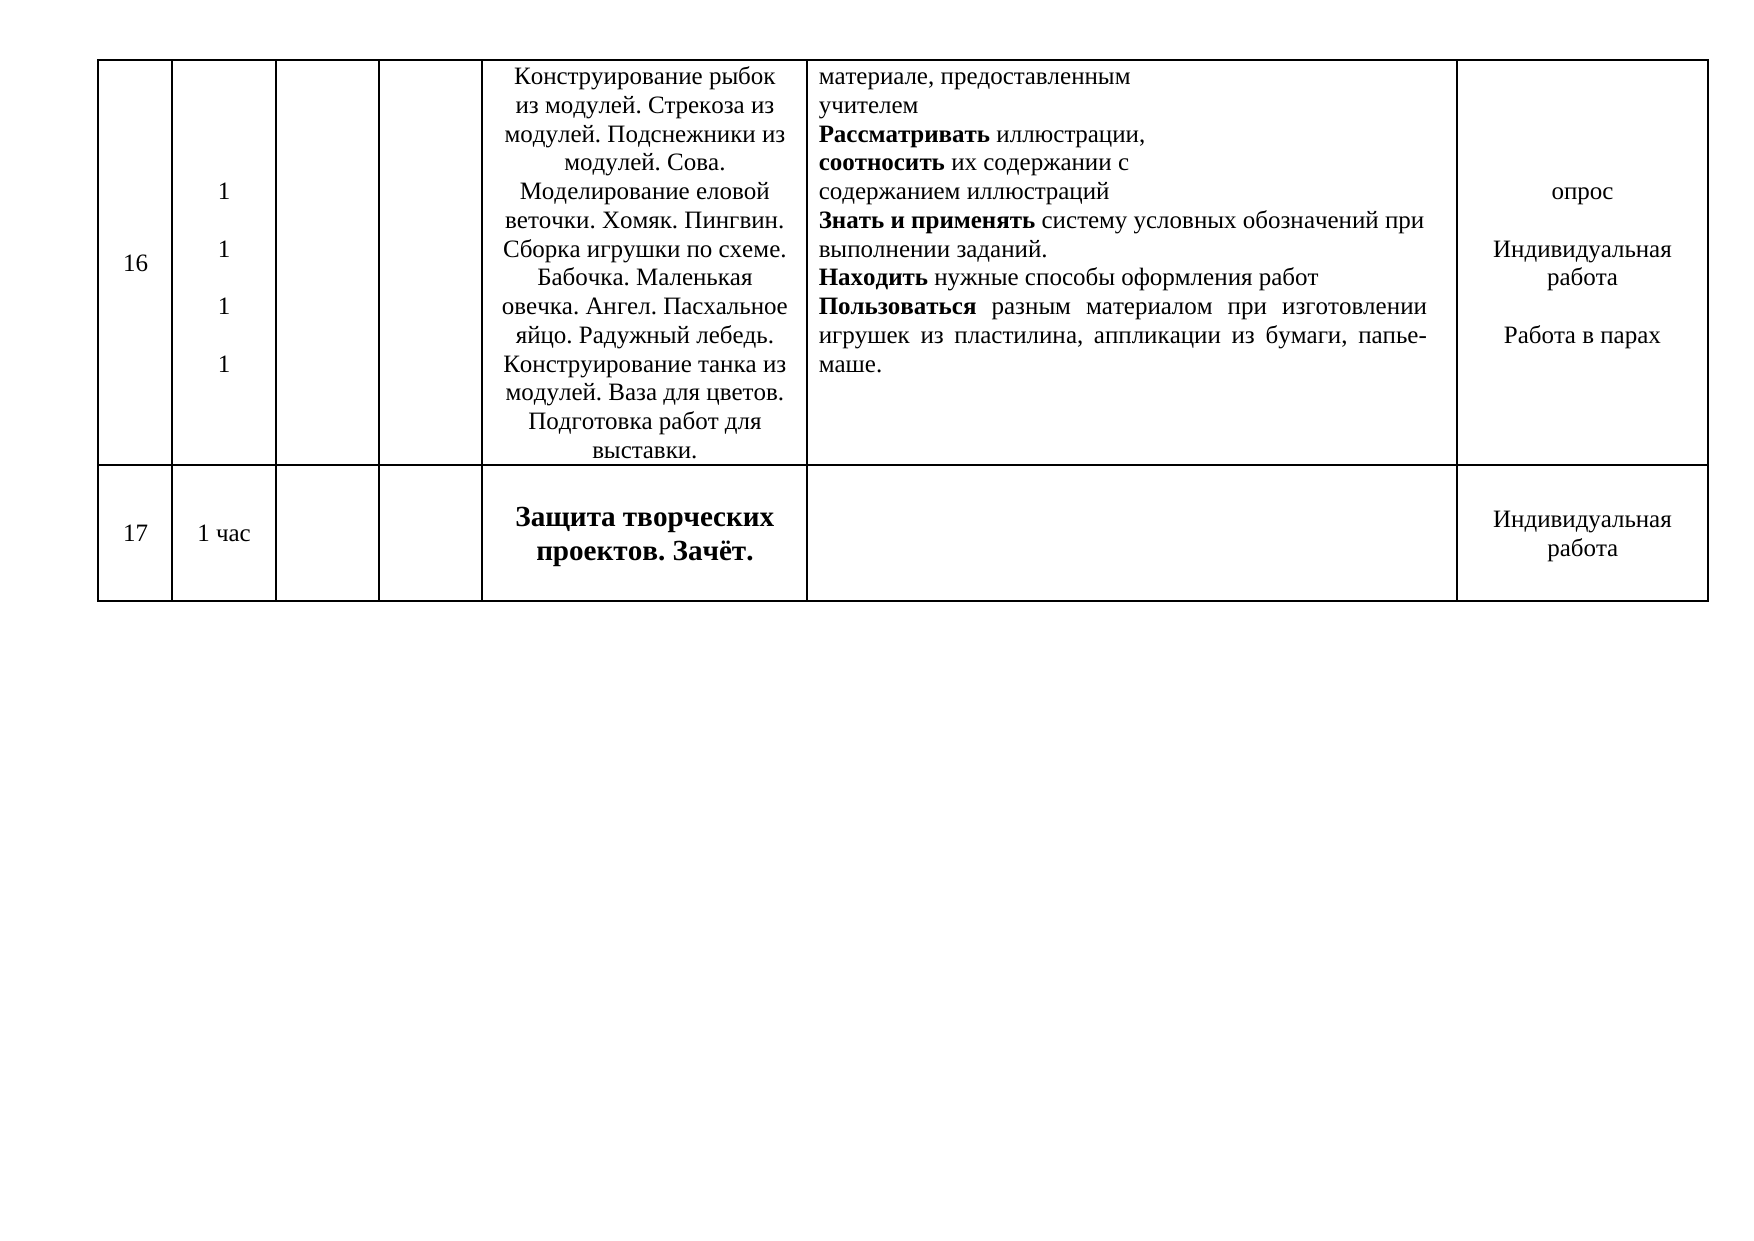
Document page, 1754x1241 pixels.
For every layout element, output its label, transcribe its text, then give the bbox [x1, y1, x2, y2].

table_cell 1 1 1 1 1 [173, 61, 275, 464]
table_cell Индивидуальная работа [1458, 466, 1707, 600]
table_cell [1458, 61, 1707, 464]
table_cell 1 час [173, 466, 275, 600]
table_cell 17 [99, 466, 171, 600]
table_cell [483, 61, 806, 464]
table_cell [380, 466, 481, 600]
table_cell [808, 466, 1456, 600]
table_cell [277, 61, 378, 464]
table_cell [277, 466, 378, 600]
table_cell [808, 61, 1456, 464]
table_cell Защита творческих проектов. Зачёт. [483, 466, 806, 600]
table_cell [380, 61, 481, 464]
table_cell 12-16 [99, 61, 171, 464]
